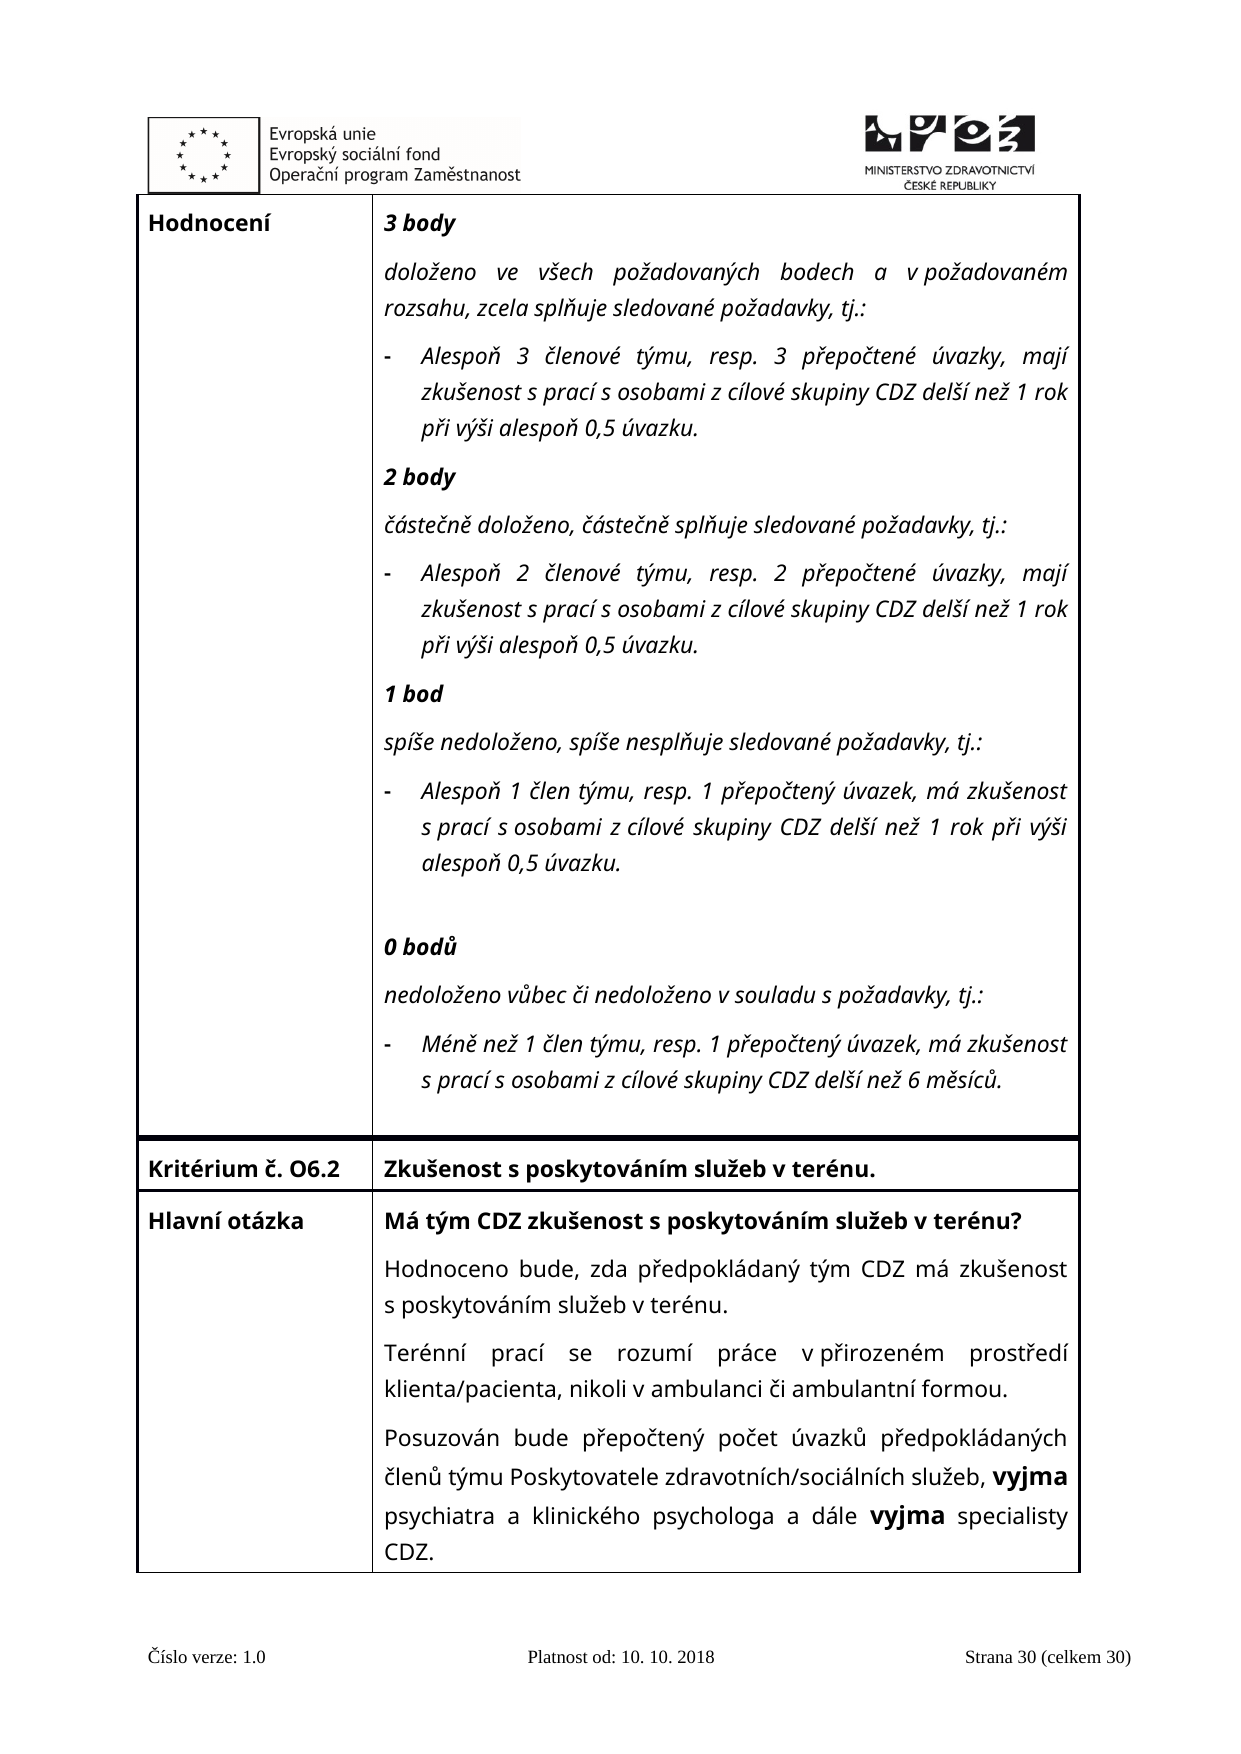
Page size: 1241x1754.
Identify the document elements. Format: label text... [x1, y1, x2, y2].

table_cell Hodnocení [139, 195, 372, 1135]
picture [147, 117, 521, 194]
table_cell Zkušenost s poskytováním služeb v terénu. [373, 1141, 1078, 1189]
table_cell Kritérium č. O6.2 [139, 1141, 372, 1189]
picture [839, 102, 1065, 194]
table_cell 3 body doloženo ve všech požadovaných bodech a v požadovaném rozsahu, zcela splňuje sledované požadavky, tj.: Alespoň 3 členové týmu, resp. 3 přepočtené úvazky, mají zkušenost s prací s osobami z cílové skupiny CDZ delší než 1 rok při výši alespoň 0,5 úvazku. 2 body částečně doloženo, částečně splňuje sledované požadavky, tj.: Alespoň 2 členové týmu, resp. 2 přepočtené úvazky, mají zkušenost s prací s osobami z cílové skupiny CDZ delší než 1 rok při výši alespoň 0,5 úvazku. 1 bod spíše nedoloženo, spíše nesplňuje sledované požadavky, tj.: Alespoň 1 člen týmu, resp. 1 přepočtený úvazek, má zkušenost s prací s osobami z cílové skupiny CDZ delší než 1 rok při výši alespoň 0,5 úvazku. 0 bodů nedoloženo vůbec či nedoloženo v souladu s požadavky, tj.: Méně než 1 člen týmu, resp. 1 přepočtený úvazek, má zkušenost s prací s osobami z cílové skupiny CDZ delší než 6 měsíců. [373, 195, 1078, 1135]
table_cell Hlavní otázka [139, 1192, 372, 1572]
